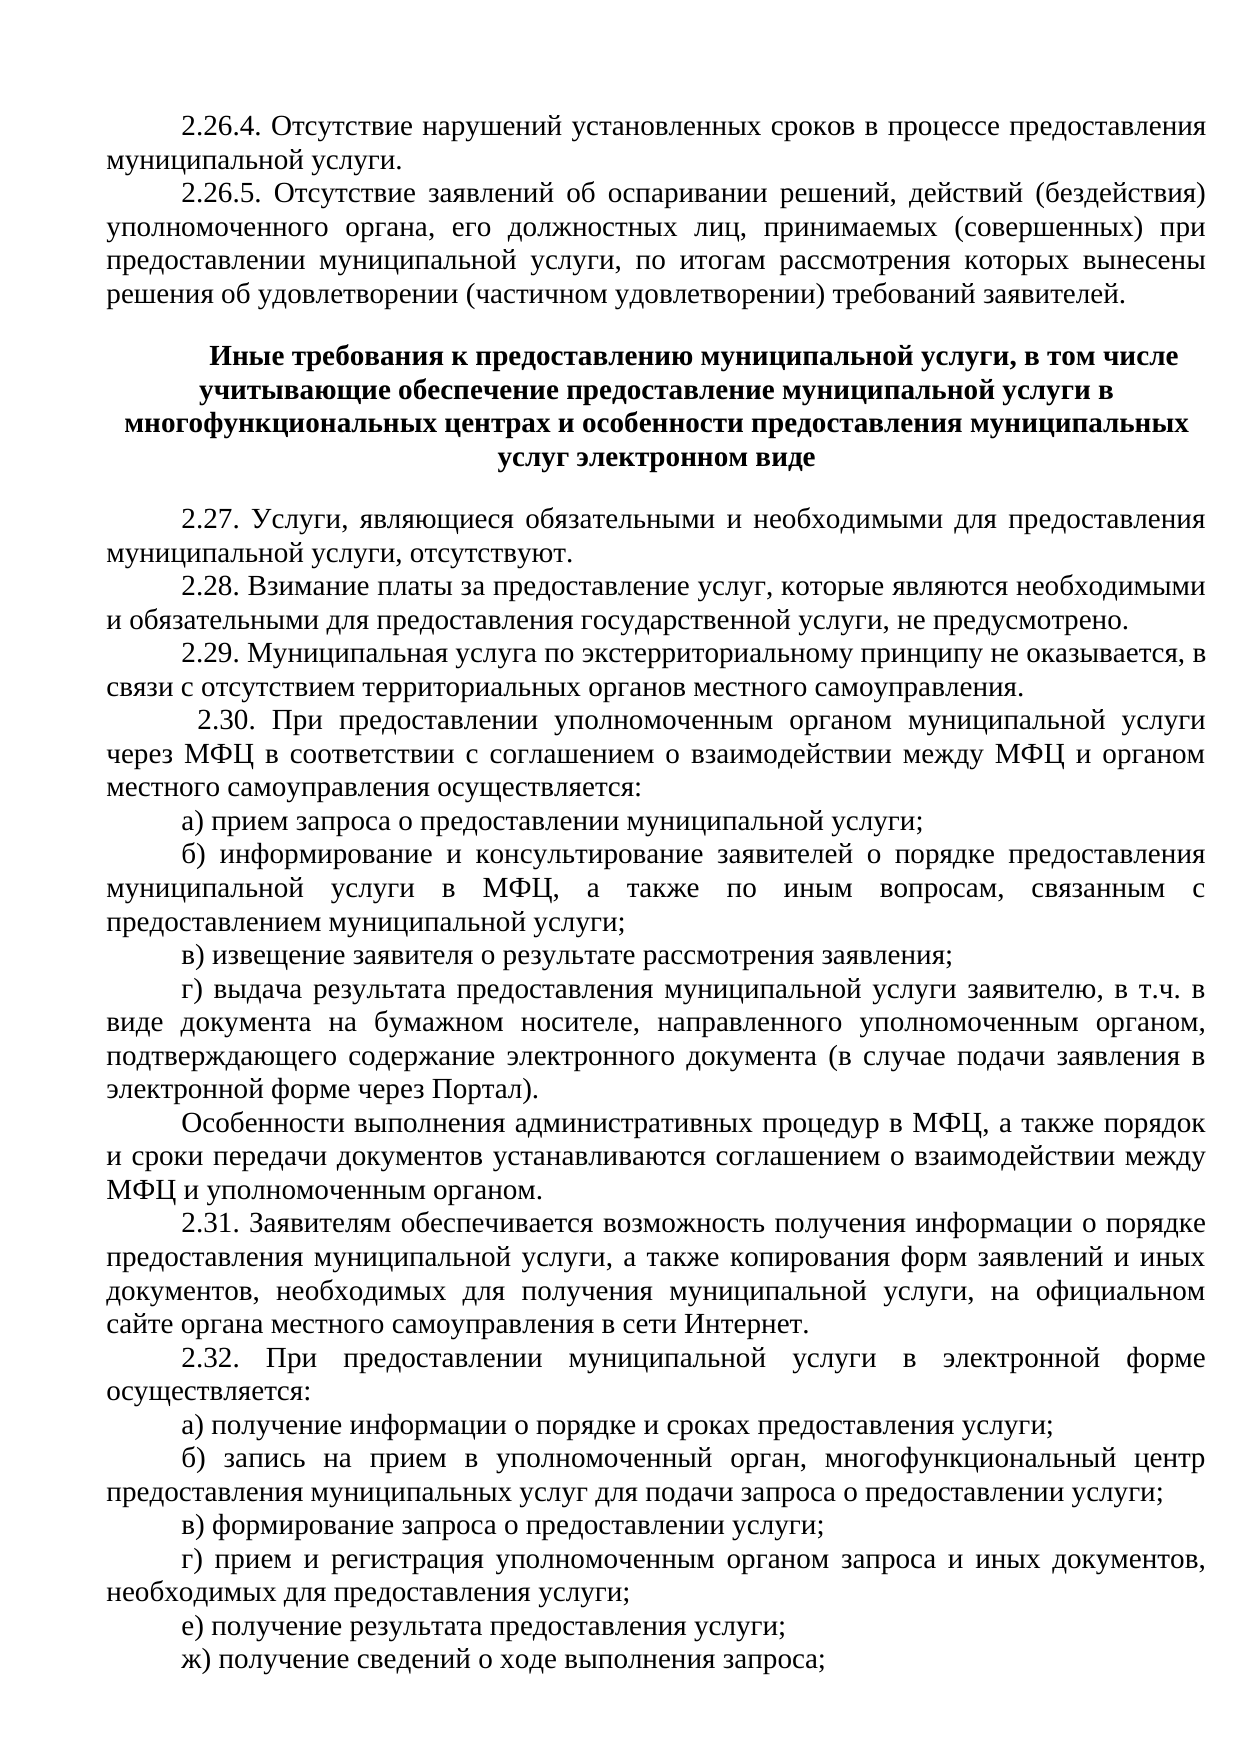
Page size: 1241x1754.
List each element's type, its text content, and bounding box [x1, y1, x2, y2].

text 2.31. Заявителям обеспечивается возможность получения информации о порядке предоставления муниципальной услуги, а также копирования форм заявлений и иных документов, необходимых для получения муниципальной услуги, на официальном сайте органа местного самоуправления в сети Интернет. [106, 1206, 1207, 1340]
text б) информирование и консультирование заявителей о порядке предоставления муниципальной услуги в МФЦ, а также по иным вопросам, связанным с предоставлением муниципальной услуги; [106, 837, 1207, 937]
text в) извещение заявителя о результате рассмотрения заявления; [106, 937, 1207, 971]
text 2.29. Муниципальная услуга по экстерриториальному принципу не оказывается, в связи с отсутствием территориальных органов местного самоуправления. [106, 635, 1207, 702]
text Иные требования к предоставлению муниципальной услуги, в том числе учитывающие обеспечение предоставление муниципальной услуги в многофункциональных центрах и особенности предоставления муниципальных услуг электронном виде [106, 338, 1207, 472]
text в) формирование запроса о предоставлении услуги; [106, 1507, 1207, 1541]
text ж) получение сведений о ходе выполнения запроса; [106, 1642, 1207, 1675]
text 2.26.4. Отсутствие нарушений установленных сроков в процессе предоставления муниципальной услуги. [106, 108, 1207, 175]
text б) запись на прием в уполномоченный орган, многофункциональный центр предоставления муниципальных услуг для подачи запроса о предоставлении услуги; [106, 1440, 1207, 1507]
text г) прием и регистрация уполномоченным органом запроса и иных документов, необходимых для предоставления услуги; [106, 1541, 1207, 1608]
text 2.27. Услуги, являющиеся обязательными и необходимыми для предоставления муниципальной услуги, отсутствуют. [106, 501, 1207, 568]
text 2.32. При предоставлении муниципальной услуги в электронной форме осуществляется: [106, 1340, 1207, 1407]
text 2.26.5. Отсутствие заявлений об оспаривании решений, действий (бездействия) уполномоченного органа, его должностных лиц, принимаемых (совершенных) при предоставлении муниципальной услуги, по итогам рассмотрения которых вынесены решения об удовлетворении (частичном удовлетворении) требований заявителей. [106, 175, 1207, 309]
text е) получение результата предоставления услуги; [106, 1608, 1207, 1642]
text г) выдача результата предоставления муниципальной услуги заявителю, в т.ч. в виде документа на бумажном носителе, направленного уполномоченным органом, подтверждающего содержание электронного документа (в случае подачи заявления в электронной форме через Портал). [106, 971, 1207, 1105]
text а) прием запроса о предоставлении муниципальной услуги; [106, 803, 1207, 837]
text Особенности выполнения административных процедур в МФЦ, а также порядок и сроки передачи документов устанавливаются соглашением о взаимодействии между МФЦ и уполномоченным органом. [106, 1105, 1207, 1206]
text 2.28. Взимание платы за предоставление услуг, которые являются необходимыми и обязательными для предоставления государственной услуги, не предусмотрено. [106, 568, 1207, 635]
text 2.30. При предоставлении уполномоченным органом муниципальной услуги через МФЦ в соответствии с соглашением о взаимодействии между МФЦ и органом местного самоуправления осуществляется: [106, 702, 1207, 803]
text а) получение информации о порядке и сроках предоставления услуги; [106, 1407, 1207, 1440]
